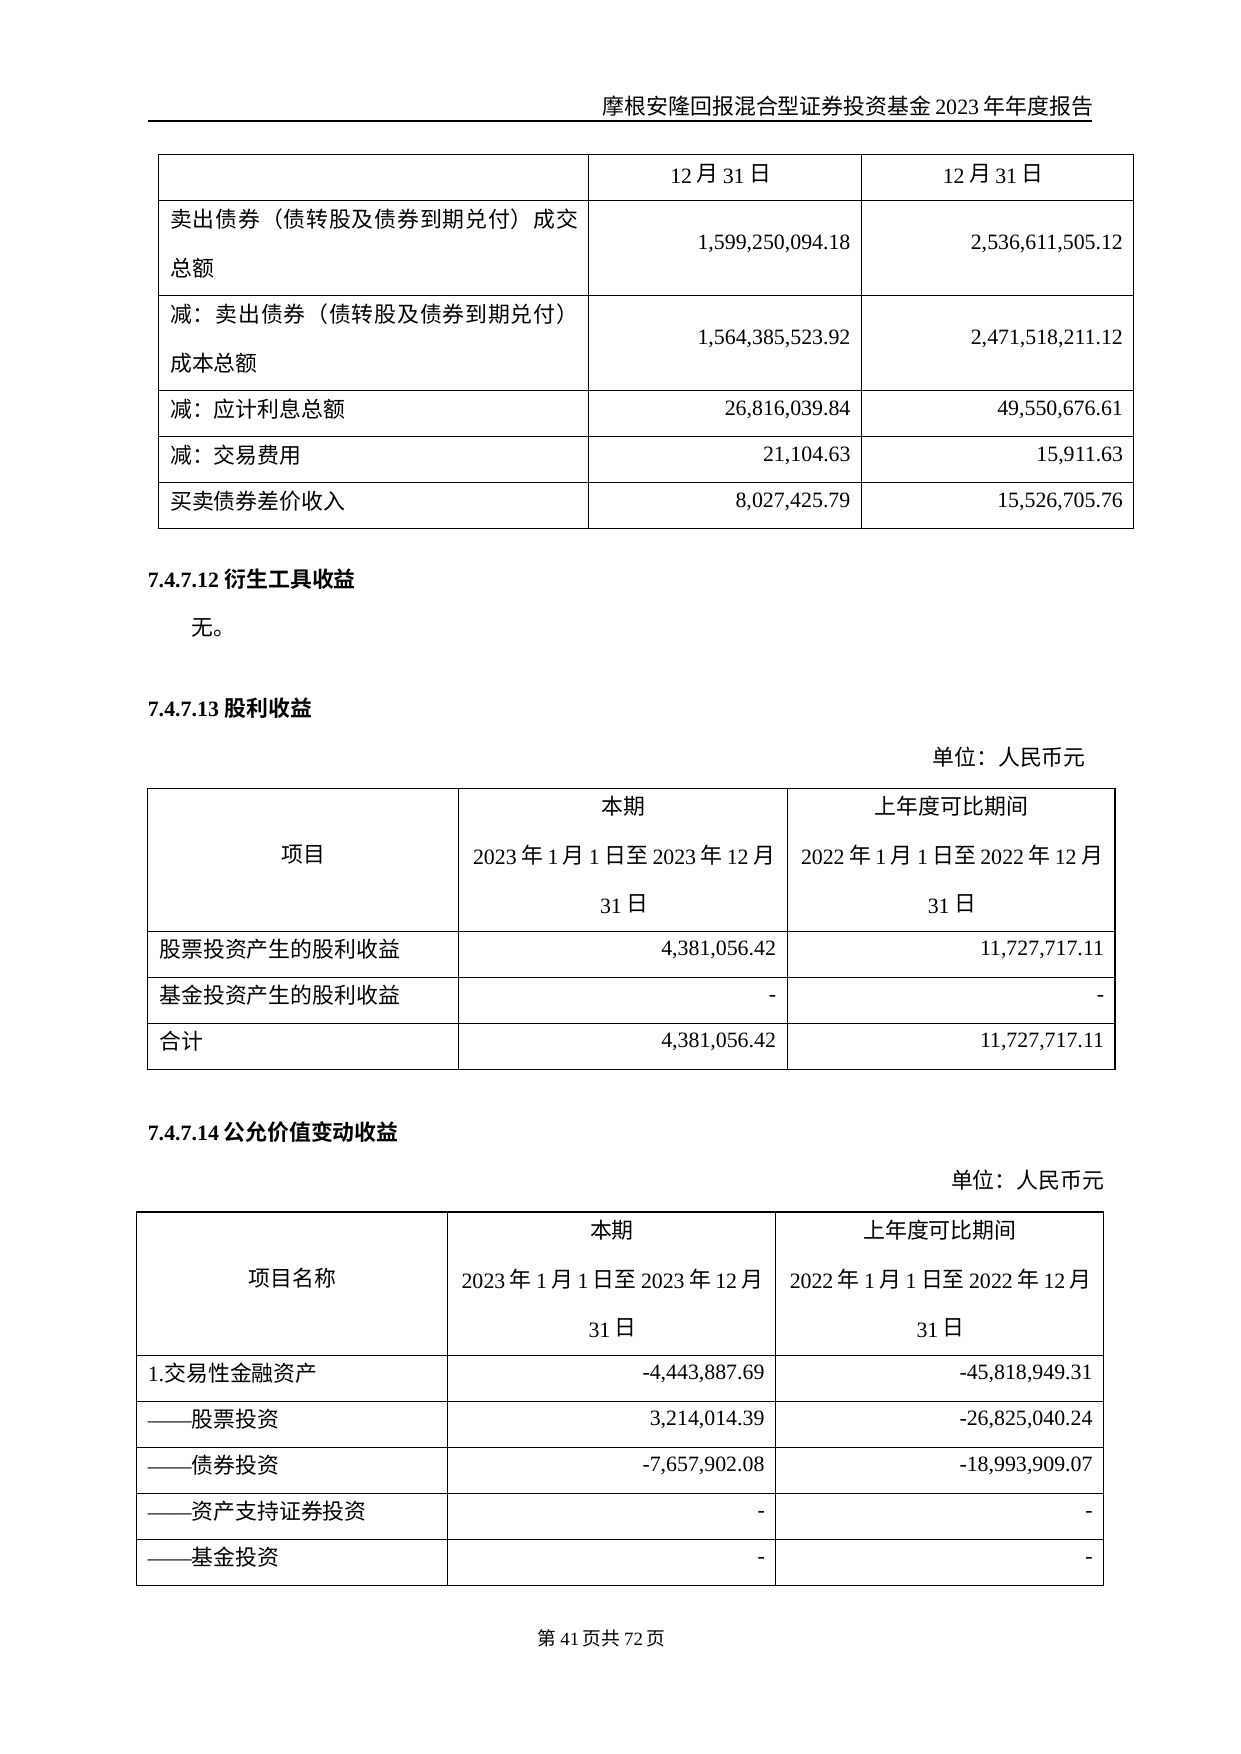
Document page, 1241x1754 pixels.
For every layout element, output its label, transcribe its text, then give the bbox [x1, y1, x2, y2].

table_cell - [776, 1494, 1103, 1539]
table_cell ——资产支持证券投资 [137, 1494, 447, 1539]
table_cell ——股票投资 [137, 1402, 447, 1447]
table_header 项目 [159, 155, 588, 200]
table_cell ——债券投资 [137, 1448, 447, 1493]
table_header 本期 2023年1月1日至2023年12月31日 [448, 1213, 775, 1354]
table_cell 4,381,056.42 [459, 1024, 787, 1069]
text 单位：人民币元 [148, 1163, 1104, 1196]
table_cell - [788, 978, 1114, 1023]
table_cell 基金投资产生的股利收益 [148, 978, 458, 1023]
table_header 项目 [148, 789, 458, 931]
table_cell - [448, 1540, 775, 1585]
table_cell 11,727,717.11 [788, 1024, 1114, 1069]
table_cell 15,526,705.76 [862, 483, 1133, 528]
table_cell -7,657,902.08 [448, 1448, 775, 1493]
table_cell 8,027,425.79 [589, 483, 861, 528]
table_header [589, 155, 861, 200]
table_cell 合计 [148, 1024, 458, 1069]
table_cell 26,816,039.84 [589, 391, 861, 436]
table_cell -26,825,040.24 [776, 1402, 1103, 1447]
table_header 上年度可比期间 2022年1月1日至2022年12月31日 [776, 1213, 1103, 1354]
text 无。 [148, 610, 1092, 642]
table_cell 减：交易费用 [159, 437, 588, 482]
table_header 上年度可比期间 2022年1月1日至2022年12月31日 [788, 789, 1114, 931]
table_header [862, 155, 1133, 200]
table_cell 卖出债券（债转股及债券到期兑付）成交总额 [159, 201, 588, 295]
table_cell 买卖债券差价收入 [159, 483, 588, 528]
table_cell ——基金投资 [137, 1540, 447, 1585]
table_cell 1.交易性金融资产 [137, 1356, 447, 1401]
table_cell 21,104.63 [589, 437, 861, 482]
table_cell 1,599,250,094.18 [589, 201, 861, 295]
text 7.4.7.13 股利收益 [148, 691, 1092, 723]
table_header 本期 2023年1月1日至2023年12月31日 [459, 789, 787, 931]
table_cell -18,993,909.07 [776, 1448, 1103, 1493]
table_cell 15,911.63 [862, 437, 1133, 482]
table_cell 2,536,611,505.12 [862, 201, 1133, 295]
text 7.4.7.12 衍生工具收益 [148, 562, 1092, 594]
table_cell 减：应计利息总额 [159, 391, 588, 436]
text 7.4.7.14公允价值变动收益 [148, 1115, 1092, 1147]
text 单位：人民币元 [148, 739, 1085, 772]
table_cell 1,564,385,523.92 [589, 296, 861, 390]
table_cell 减：卖出债券（债转股及债券到期兑付）成本总额 [159, 296, 588, 390]
table_cell - [448, 1494, 775, 1539]
table_cell 49,550,676.61 [862, 391, 1133, 436]
table_cell 2,471,518,211.12 [862, 296, 1133, 390]
table_cell 4,381,056.42 [459, 932, 787, 977]
table_cell -4,443,887.69 [448, 1356, 775, 1401]
table_cell 股票投资产生的股利收益 [148, 932, 458, 977]
table_cell 3,214,014.39 [448, 1402, 775, 1447]
table_cell 11,727,717.11 [788, 932, 1114, 977]
table_header 项目名称 [137, 1213, 447, 1354]
table_cell - [776, 1540, 1103, 1585]
table_cell -45,818,949.31 [776, 1356, 1103, 1401]
table_cell - [459, 978, 787, 1023]
